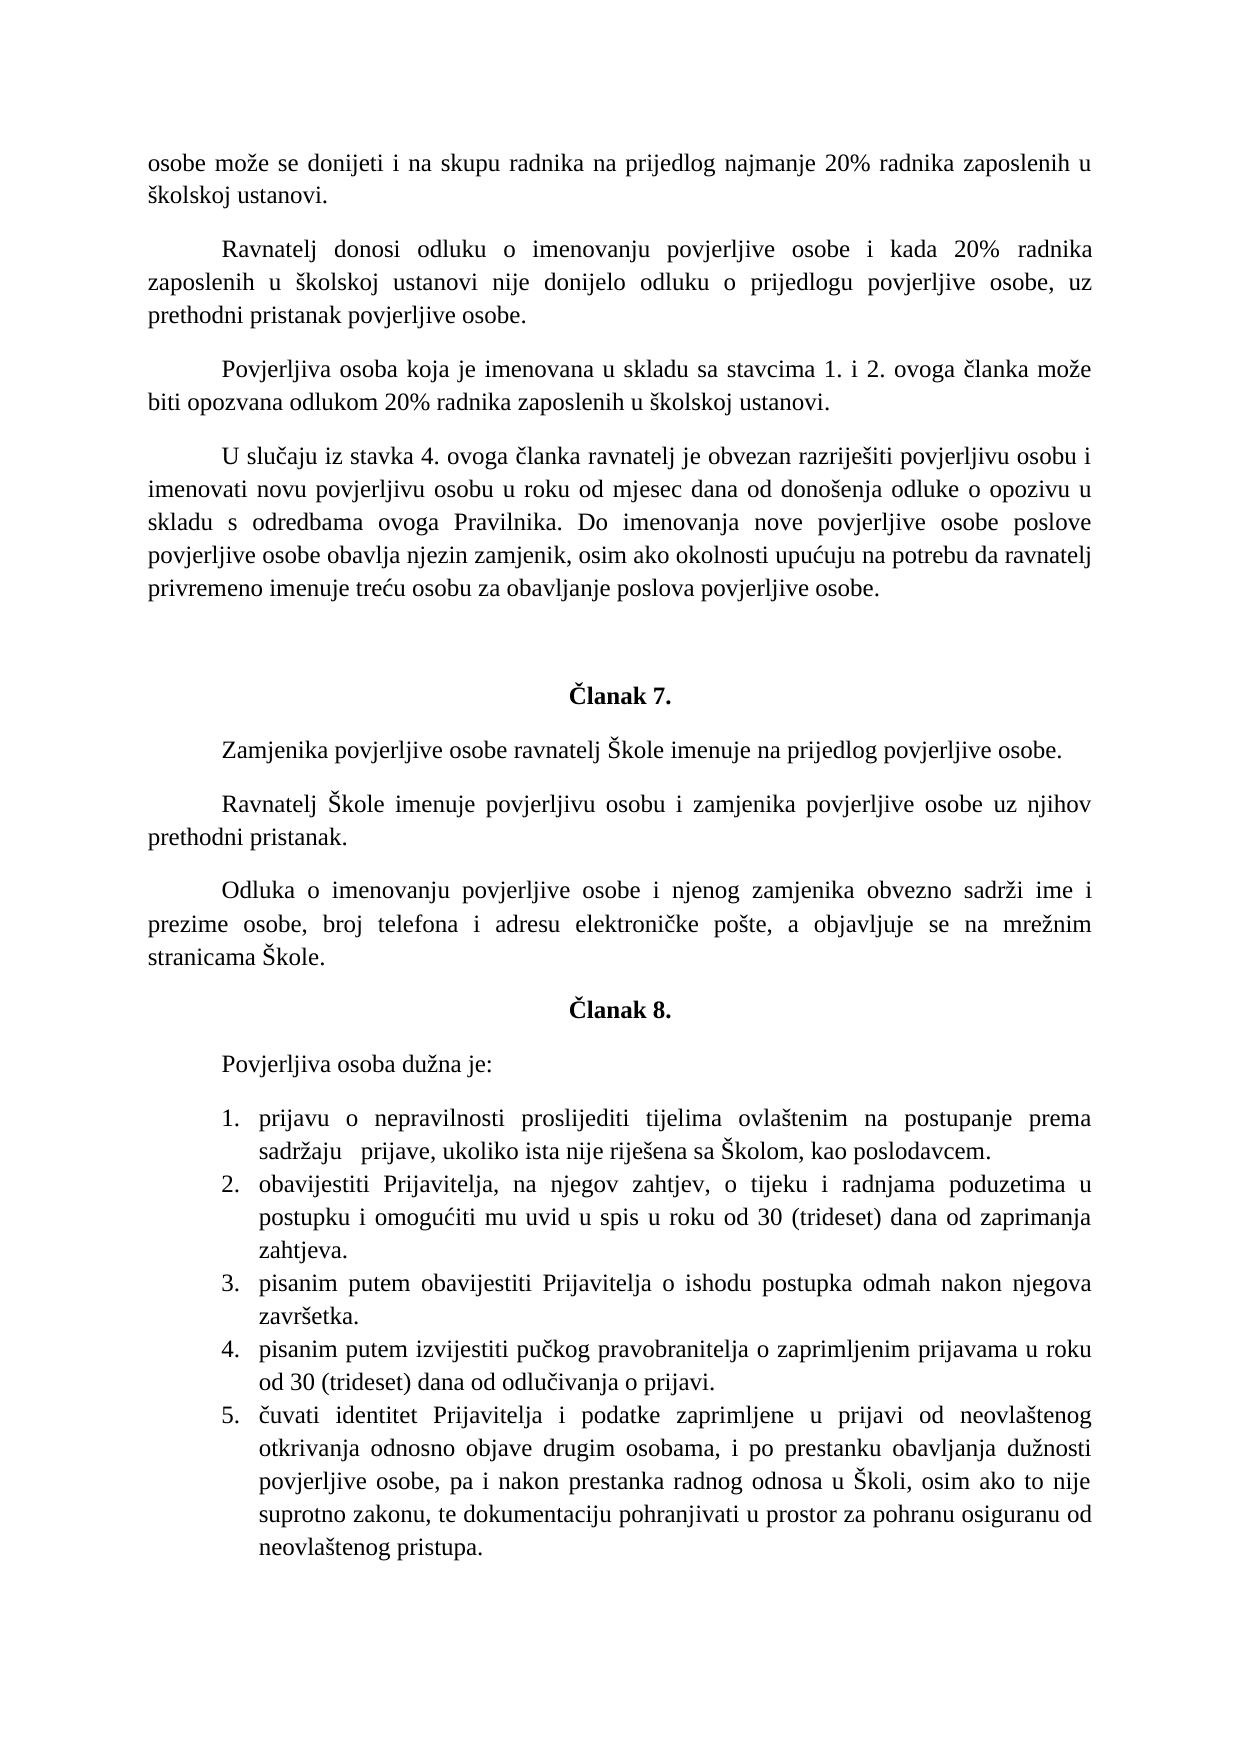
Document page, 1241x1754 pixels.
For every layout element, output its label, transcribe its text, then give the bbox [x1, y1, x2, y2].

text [148, 148, 1093, 209]
text Ravnatelj donosi odluku o imenovanju povjerljive osobe i kada 20% radnika zaposlenih u školskoj ustanovi nije donijelo odluku o prijedlogu povjerljive osobe, uz prethodni pristanak povjerljive osobe. [148, 234, 1093, 329]
text Povjerljiva osoba koja je imenovana u skladu sa stavcima 1. i 2. ovoga članka može biti opozvana odlukom 20% radnika zaposlenih u školskoj ustanovi. [148, 354, 1093, 416]
text Odluka o imenovanju povjerljive osobe i njenog zamjenika obvezno sadrži ime i prezime osobe, broj telefona i adresu elektroničke pošte, a objavljuje se na mrežnim stranicama Škole. [148, 876, 1093, 970]
text Ravnatelj Škole imenuje povjerljivu osobu i zamjenika povjerljive osobe uz njihov prethodni pristanak. [148, 789, 1093, 851]
list čuvati identitet Prijavitelja i podatke zaprimljene u prijavi od neovlaštenog otkrivanja odnosno objave drugim osobama, i po prestanku obavljanja dužnosti povjerljive osobe, pa i nakon prestanka radnog odnosa u Školi, osim ako to nije suprotno zakonu, te dokumentaciju pohranjivati u prostor za pohranu osiguranu od neovlaštenog pristupa. [221, 1400, 1093, 1561]
list prijavu o nepravilnosti proslijediti tijelima ovlaštenim na postupanje prema sadržaju prijave, ukoliko ista nije riješena sa Školom, kao poslodavcem. [221, 1103, 1093, 1165]
list pisanim putem obavijestiti Prijavitelja o ishodu postupka odmah nakon njegova završetka. [221, 1268, 1093, 1330]
list obavijestiti Prijavitelja, na njegov zahtjev, o tijeku i radnjama poduzetima u postupku i omogućiti mu uvid u spis u roku od 30 (trideset) dana od zaprimanja zahtjeva. [221, 1169, 1093, 1264]
text U slučaju iz stavka 4. ovoga članka ravnatelj je obvezan razriješiti povjerljivu osobu i imenovati novu povjerljivu osobu u roku od mjesec dana od donošenja odluke o opozivu u skladu s odredbama ovoga Pravilnika. Do imenovanja nove povjerljive osobe poslove povjerljive osobe obavlja njezin zamjenik, osim ako okolnosti upućuju na potrebu da ravnatelj privremeno imenuje treću osobu za obavljanje poslova povjerljive osobe. [148, 441, 1093, 602]
list pisanim putem izvijestiti pučkog pravobranitelja o zaprimljenim prijavama u roku od 30 (trideset) dana od odlučivanja o prijavi. [221, 1334, 1093, 1396]
text Povjerljiva osoba dužna je: [148, 1049, 1093, 1078]
text Članak 8. [148, 996, 1093, 1024]
text Zamjenika povjerljive osobe ravnatelj Škole imenuje na prijedlog povjerljive osobe. [148, 735, 1093, 764]
text Članak 7. [148, 681, 1093, 710]
